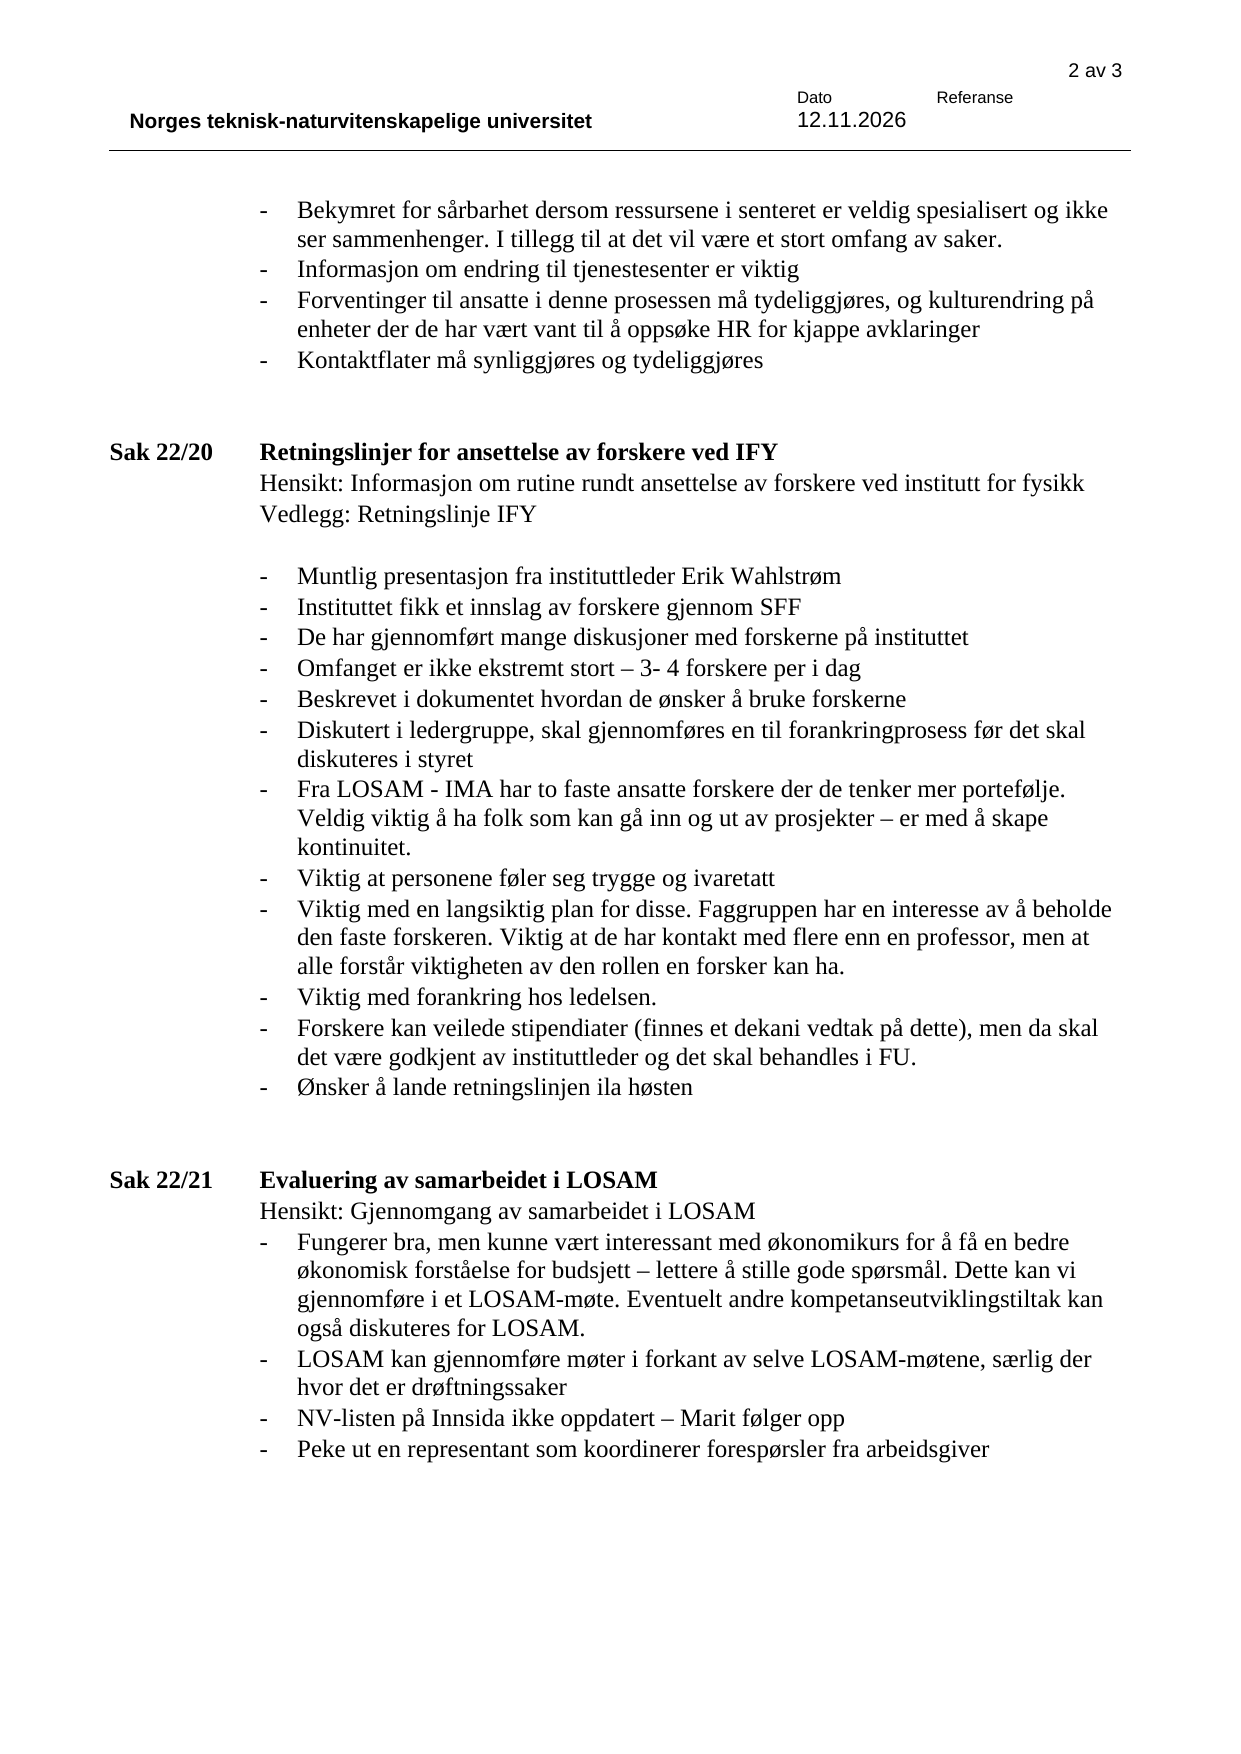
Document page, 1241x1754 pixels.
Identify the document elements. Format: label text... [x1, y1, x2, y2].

text Vedlegg: Retningslinje IFY [109, 499, 1131, 528]
list Peke ut en representant som koordinerer forespørsler fra arbeidsgiver [259, 1434, 1131, 1463]
list Diskutert i ledergruppe, skal gjennomføres en til forankringprosess før det skal diskuteres i styret [259, 715, 1131, 772]
list Forventinger til ansatte i denne prosessen må tydeliggjøres, og kulturendring på enheter der de har vært vant til å oppsøke HR for kjappe avklaringer [259, 285, 1131, 343]
list Viktig med en langsiktig plan for disse. Faggruppen har en interesse av å beholde den faste forskeren. Viktig at de har kontakt med flere enn en professor, men at alle forstår viktigheten av den rollen en forsker kan ha. [259, 894, 1131, 980]
list Fra LOSAM - IMA har to faste ansatte forskere der de tenker mer portefølje. Veldig viktig å ha folk som kan gå inn og ut av prosjekter – er med å skape kontinuitet. [259, 774, 1131, 861]
list Forskere kan veilede stipendiater (finnes et dekani vedtak på dette), men da skal det være godkjent av instituttleder og det skal behandles i FU. [259, 1013, 1131, 1070]
list Kontaktflater må synliggjøres og tydeliggjøres [259, 345, 1131, 374]
list Muntlig presentasjon fra instituttleder Erik Wahlstrøm [259, 561, 1131, 589]
list Viktig at personene føler seg trygge og ivaretatt [259, 863, 1131, 892]
list Bekymret for sårbarhet dersom ressursene i senteret er veldig spesialisert og ikke ser sammenhenger. I tillegg til at det vil være et stort omfang av saker. [259, 195, 1131, 252]
list Informasjon om endring til tjenestesenter er viktig [259, 254, 1131, 283]
list Beskrevet i dokumentet hvordan de ønsker å bruke forskerne [259, 684, 1131, 713]
list De har gjennomført mange diskusjoner med forskerne på instituttet [259, 622, 1131, 651]
list Omfanget er ikke ekstremt stort – 3- 4 forskere per i dag [259, 653, 1131, 682]
list Ønsker å lande retningslinjen ila høsten [259, 1072, 1131, 1101]
text Sak 22/21 Evaluering av samarbeidet i LOSAM [109, 1165, 1131, 1194]
list LOSAM kan gjennomføre møter i forkant av selve LOSAM-møtene, særlig der hvor det er drøftningssaker [259, 1344, 1131, 1401]
list Viktig med forankring hos ledelsen. [259, 982, 1131, 1011]
text Hensikt: Informasjon om rutine rundt ansettelse av forskere ved institutt for fysikk [109, 468, 1131, 497]
text Sak 22/20 Retningslinjer for ansettelse av forskere ved IFY [109, 437, 1131, 466]
list Instituttet fikk et innslag av forskere gjennom SFF [259, 592, 1131, 620]
list NV-listen på Innsida ikke oppdatert – Marit følger opp [259, 1403, 1131, 1432]
text Hensikt: Gjennomgang av samarbeidet i LOSAM [109, 1196, 1131, 1224]
list Fungerer bra, men kunne vært interessant med økonomikurs for å få en bedre økonomisk forståelse for budsjett – lettere å stille gode spørsmål. Dette kan vi gjennomføre i et LOSAM-møte. Eventuelt andre kompetanseutviklingstiltak kan også diskuteres for LOSAM. [259, 1227, 1131, 1342]
